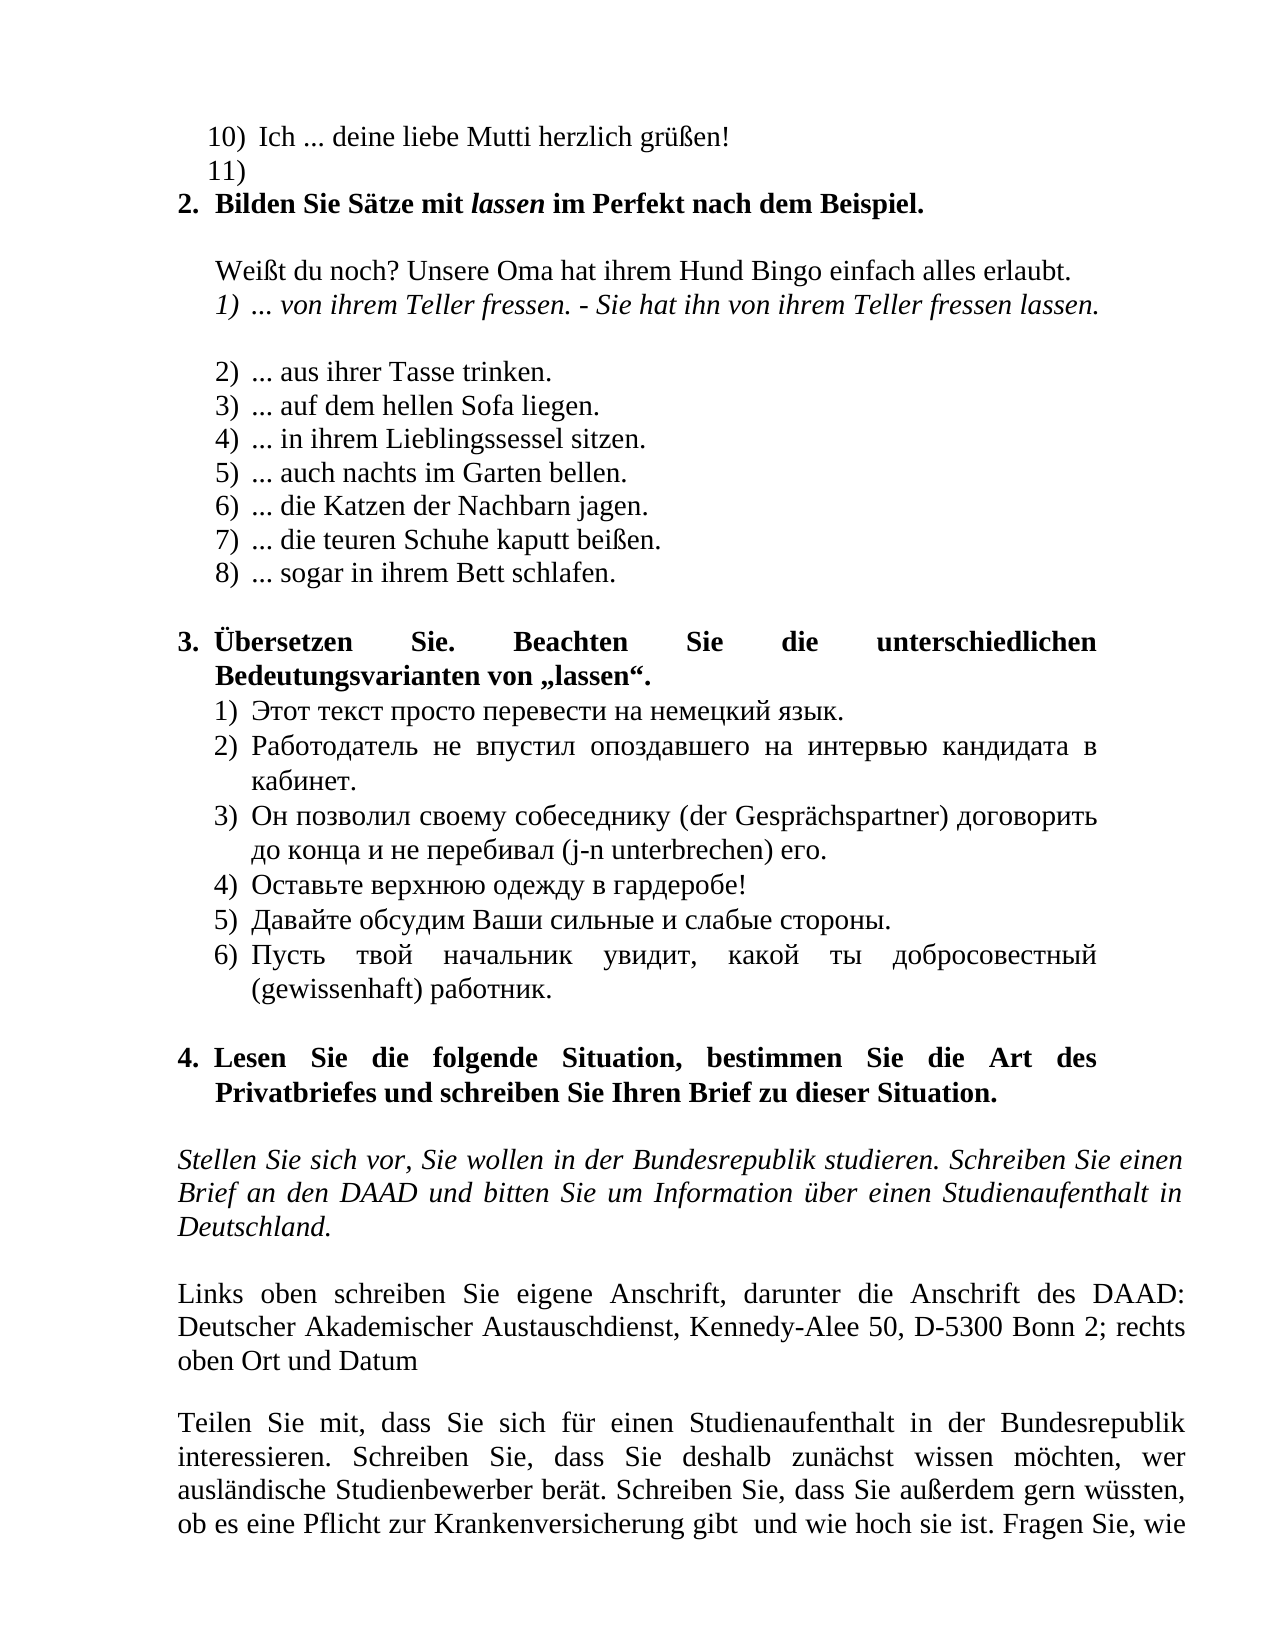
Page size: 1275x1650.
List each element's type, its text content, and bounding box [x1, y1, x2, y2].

list ... auch nachts im Garten bellen. [215, 455, 1186, 488]
list Bilden Sie Sätze mit lassen im Perfekt nach dem Beispiel. [177, 186, 1186, 220]
list ... aus ihrer Tasse trinken. [215, 354, 1186, 388]
list Ich ... deine liebe Mutti herzlich grüßen! [207, 118, 1098, 153]
list ... die teuren Schuhe kaputt beißen. [215, 522, 1186, 555]
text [177, 1405, 1186, 1539]
list ... in ihrem Lieblingssessel sitzen. [215, 421, 1186, 455]
list Давайте обсудим Ваши сильные и слабые стороны. [213, 901, 1098, 936]
list Lesen Sie die folgende Situation, bestimmen Sie die Art des Privatbriefes und schreiben Sie Ihren Brief zu dieser Situation. [177, 1039, 1098, 1108]
text Links oben schreiben Sie eigene Anschrift, darunter die Anschrift des DAAD: Deutscher Akademischer Austauschdienst, Kennedy-Alee 50, D-5300 Bonn 2; rechts oben Ort und Datum [177, 1276, 1186, 1377]
list ... die Katzen der Nachbarn jagen. [215, 488, 1186, 522]
text Weißt du noch? Unsere Oma hat ihrem Hund Bingo einfach alles erlaubt. [177, 253, 1186, 287]
list Он позволил своему собеседнику (der Gesprächspartner) договорить до конца и не перебивал (j-n unterbrechen) его. [213, 796, 1098, 866]
list Оставьте верхнюю одежду в гардеробе! [213, 866, 1098, 901]
list Übersetzen Sie. Beachten Sie die unterschiedlichen Bedeutungsvarianten von „lassen“. [177, 622, 1098, 692]
text Stellen Sie sich vor, Sie wollen in der Bundesrepublik studieren. Schreiben Sie einen Brief an den DAAD und bitten Sie um Information über einen Studienaufenthalt in Deutschland. [177, 1142, 1186, 1242]
list ... von ihrem Teller fressen. - Sie hat ihn von ihrem Teller fressen lassen. [215, 287, 1186, 321]
list ... auf dem hellen Sofa liegen. [215, 388, 1186, 421]
list Работодатель не впустил опоздавшего на интервью кандидата в кабинет. [213, 727, 1098, 796]
list Пусть твой начальник увидит, какой ты добросовестный (gewissenhaft) работник. [213, 936, 1098, 1005]
list Этот текст просто перевести на немецкий язык. [213, 692, 1098, 727]
list ... sogar in ihrem Bett schlafen. [215, 555, 1186, 589]
